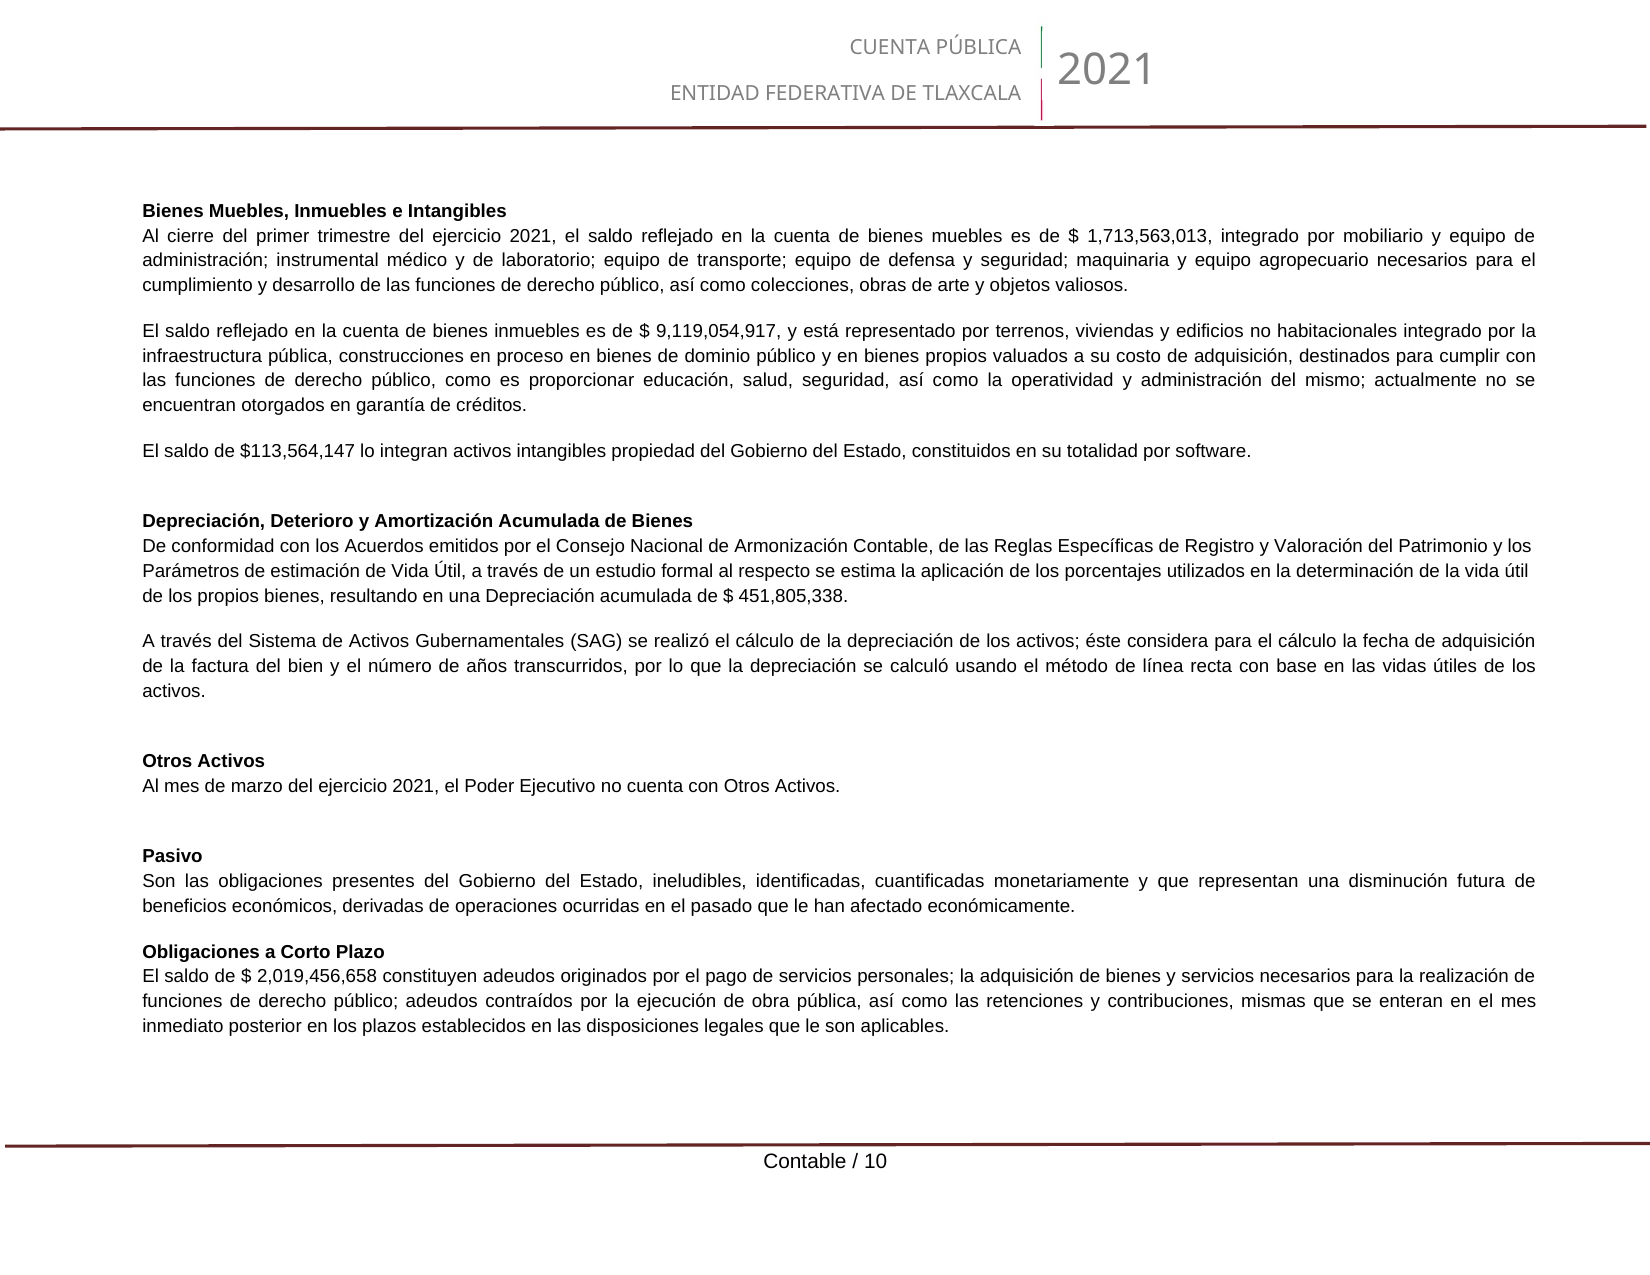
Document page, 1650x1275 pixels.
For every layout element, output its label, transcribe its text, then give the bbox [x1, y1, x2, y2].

text Al mes de marzo del ejercicio 2021, el Poder Ejecutivo no cuenta con Otros Activos. [142, 775, 1537, 796]
text Al cierre del primer trimestre del ejercicio 2021, el saldo reflejado en la cuenta de bienes muebles es de $ 1,713,563,013, integrado por mobiliario y equipo de administración; instrumental médico y de laboratorio; equipo de transporte; equipo de defensa y seguridad; maquinaria y equipo agropecuario necesarios para el cumplimiento y desarrollo de las funciones de derecho público, así como colecciones, obras de arte y objetos valiosos. [142, 224, 1537, 296]
text A través del Sistema de Activos Gubernamentales (SAG) se realizó el cálculo de la depreciación de los activos; éste considera para el cálculo la fecha de adquisición de la factura del bien y el número de años transcurridos, por lo que la depreciación se calculó usando el método de línea recta con base en las vidas útiles de los activos. [142, 630, 1537, 701]
text Pasivo [142, 845, 1537, 867]
text El saldo de $ 2,019,456,658 constituyen adeudos originados por el pago de servicios personales; la adquisición de bienes y servicios necesarios para la realización de funciones de derecho público; adeudos contraídos por la ejecución de obra pública, así como las retenciones y contribuciones, mismas que se enteran en el mes inmediato posterior en los plazos establecidos en las disposiciones legales que le son aplicables. [142, 965, 1537, 1036]
picture [1034, 14, 1054, 126]
text Otros Activos [142, 750, 1537, 772]
text Son las obligaciones presentes del Gobierno del Estado, ineludibles, identificadas, cuantificadas monetariamente y que representan una disminución futura de beneficios económicos, derivadas de operaciones ocurridas en el pasado que le han afectado económicamente. [142, 870, 1537, 916]
text El saldo reflejado en la cuenta de bienes inmuebles es de $ 9,119,054,917, y está representado por terrenos, viviendas y edificios no habitacionales integrado por la infraestructura pública, construcciones en proceso en bienes de dominio público y en bienes propios valuados a su costo de adquisición, destinados para cumplir con las funciones de derecho público, como es proporcionar educación, salud, seguridad, así como la operatividad y administración del mismo; actualmente no se encuentran otorgados en garantía de créditos. [142, 319, 1537, 416]
text Obligaciones a Corto Plazo [142, 940, 1537, 962]
text Depreciación, Deterioro y Amortización Acumulada de Bienes [142, 510, 1537, 532]
text El saldo de $113,564,147 lo integran activos intangibles propiedad del Gobierno del Estado, constituidos en su totalidad por software. [142, 439, 1537, 461]
text Bienes Muebles, Inmuebles e Intangibles [142, 199, 1537, 221]
text De conformidad con los Acuerdos emitidos por el Consejo Nacional de Armonización Contable, de las Reglas Específicas de Registro y Valoración del Patrimonio y los Parámetros de estimación de Vida Útil, a través de un estudio formal al respecto se estima la aplicación de los porcentajes utilizados en la determinación de la vida útil de los propios bienes, resultando en una Depreciación acumulada de $ 451,805,338. [142, 535, 1537, 606]
